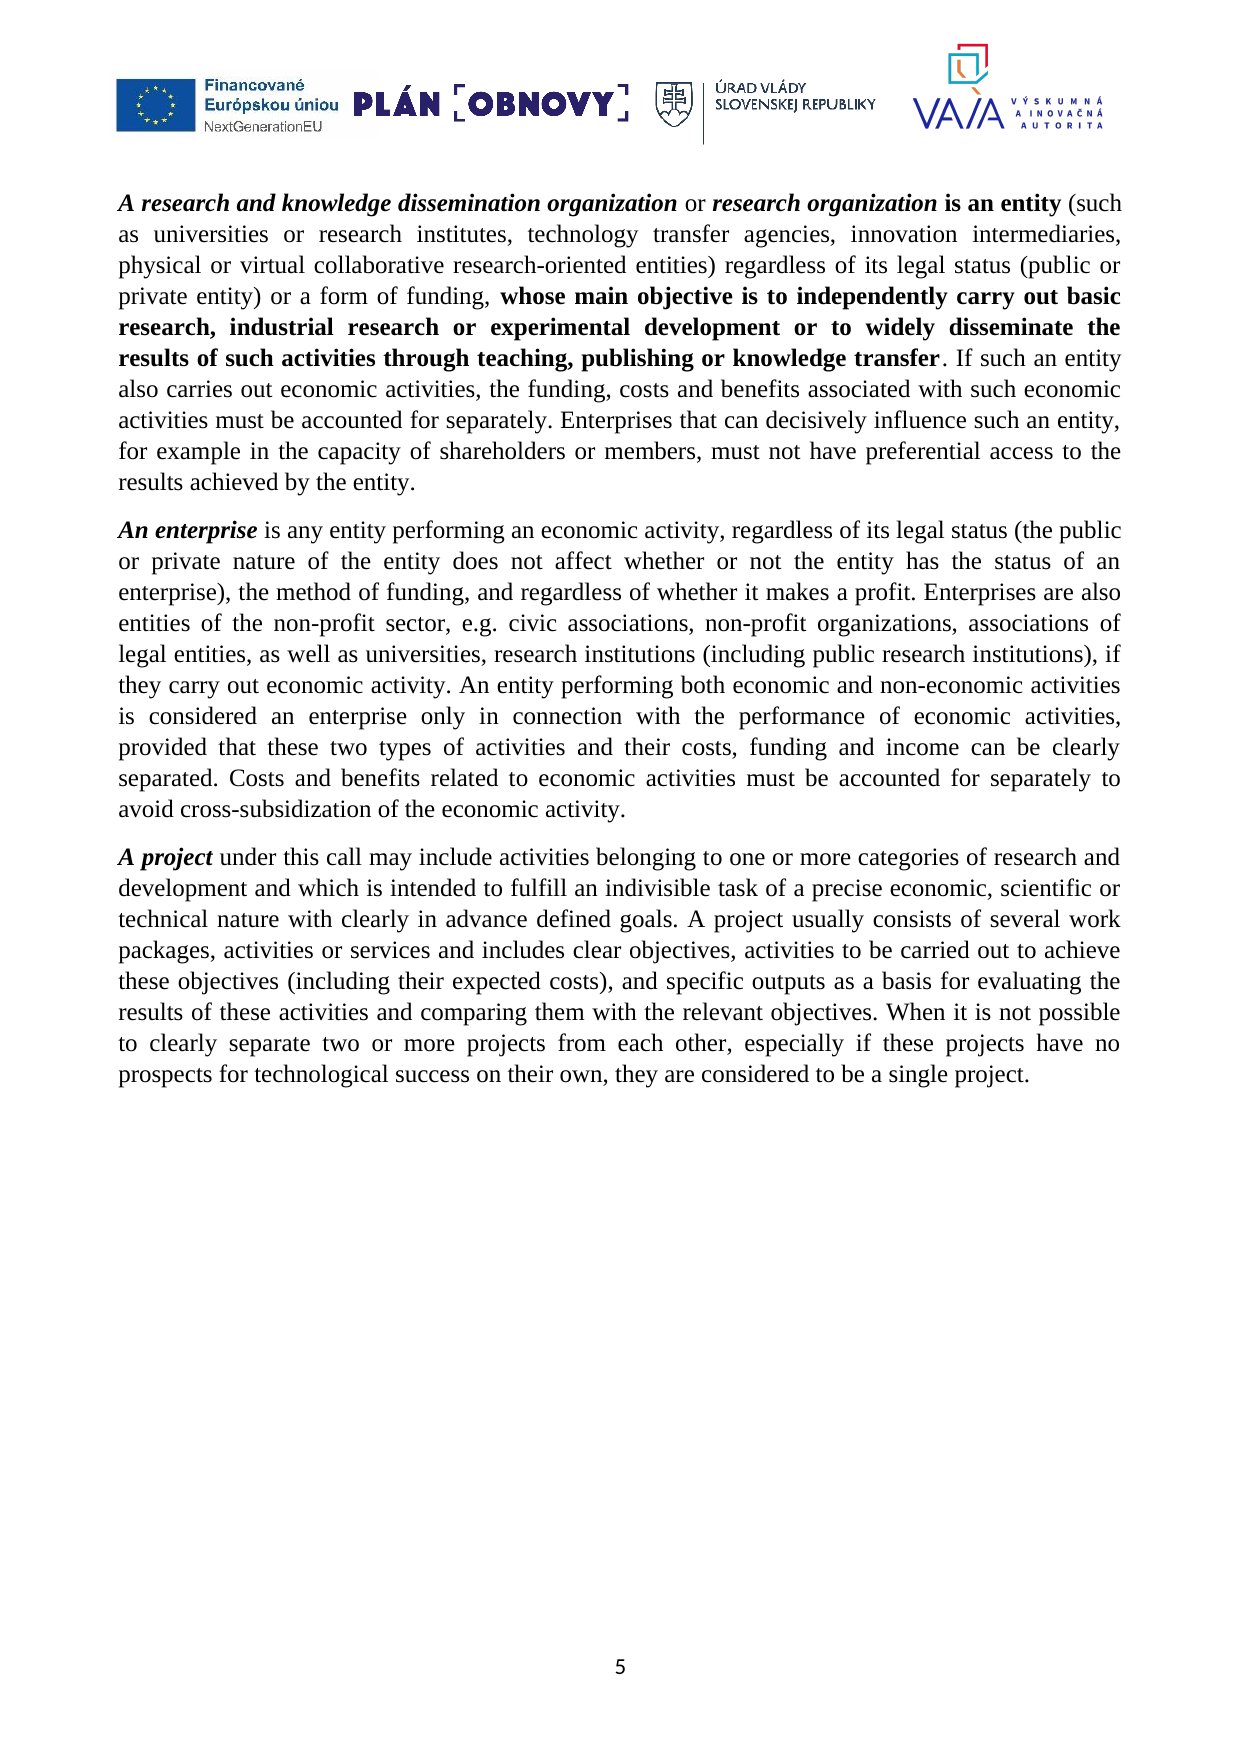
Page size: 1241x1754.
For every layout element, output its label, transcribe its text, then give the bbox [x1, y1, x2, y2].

text A research and knowledge dissemination organization or research organization is an entity (such as universities or research institutes, technology transfer agencies, innovation intermediaries, physical or virtual collaborative research-oriented entities) regardless of its legal status (public or private entity) or a form of funding, whose main objective is to independently carry out basic research, industrial research or experimental development or to widely disseminate the results of such activities through teaching, publishing or knowledge transfer. If such an entity also carries out economic activities, the funding, costs and benefits associated with such economic activities must be accounted for separately. Enterprises that can decisively influence such an entity, for example in the capacity of shareholders or members, must not have preferential access to the results achieved by the entity. [118, 188, 1122, 496]
text A project under this call may include activities belonging to one or more categories of research and development and which is intended to fulfill an indivisible task of a precise economic, scientific or technical nature with clearly in advance defined goals. A project usually consists of several work packages, activities or services and includes clear objectives, activities to be carried out to achieve these objectives (including their expected costs), and specific outputs as a basis for evaluating the results of these activities and comparing them with the relevant objectives. When it is not possible to clearly separate two or more projects from each other, especially if these projects have no prospects for technological success on their own, they are considered to be a single project. [118, 842, 1122, 1088]
text An enterprise is any entity performing an economic activity, regardless of its legal status (the public or private nature of the entity does not affect whether or not the entity has the status of an enterprise), the method of funding, and regardless of whether it makes a profit. Enterprises are also entities of the non-profit sector, e.g. civic associations, non-profit organizations, associations of legal entities, as well as universities, research institutions (including public research institutions), if they carry out economic activity. An entity performing both economic and non-economic activities is considered an enterprise only in connection with the performance of economic activities, provided that these two types of activities and their costs, funding and income can be clearly separated. Costs and benefits related to economic activities must be accounted for separately to avoid cross-subsidization of the economic activity. [118, 515, 1122, 823]
picture [110, 19, 1123, 164]
